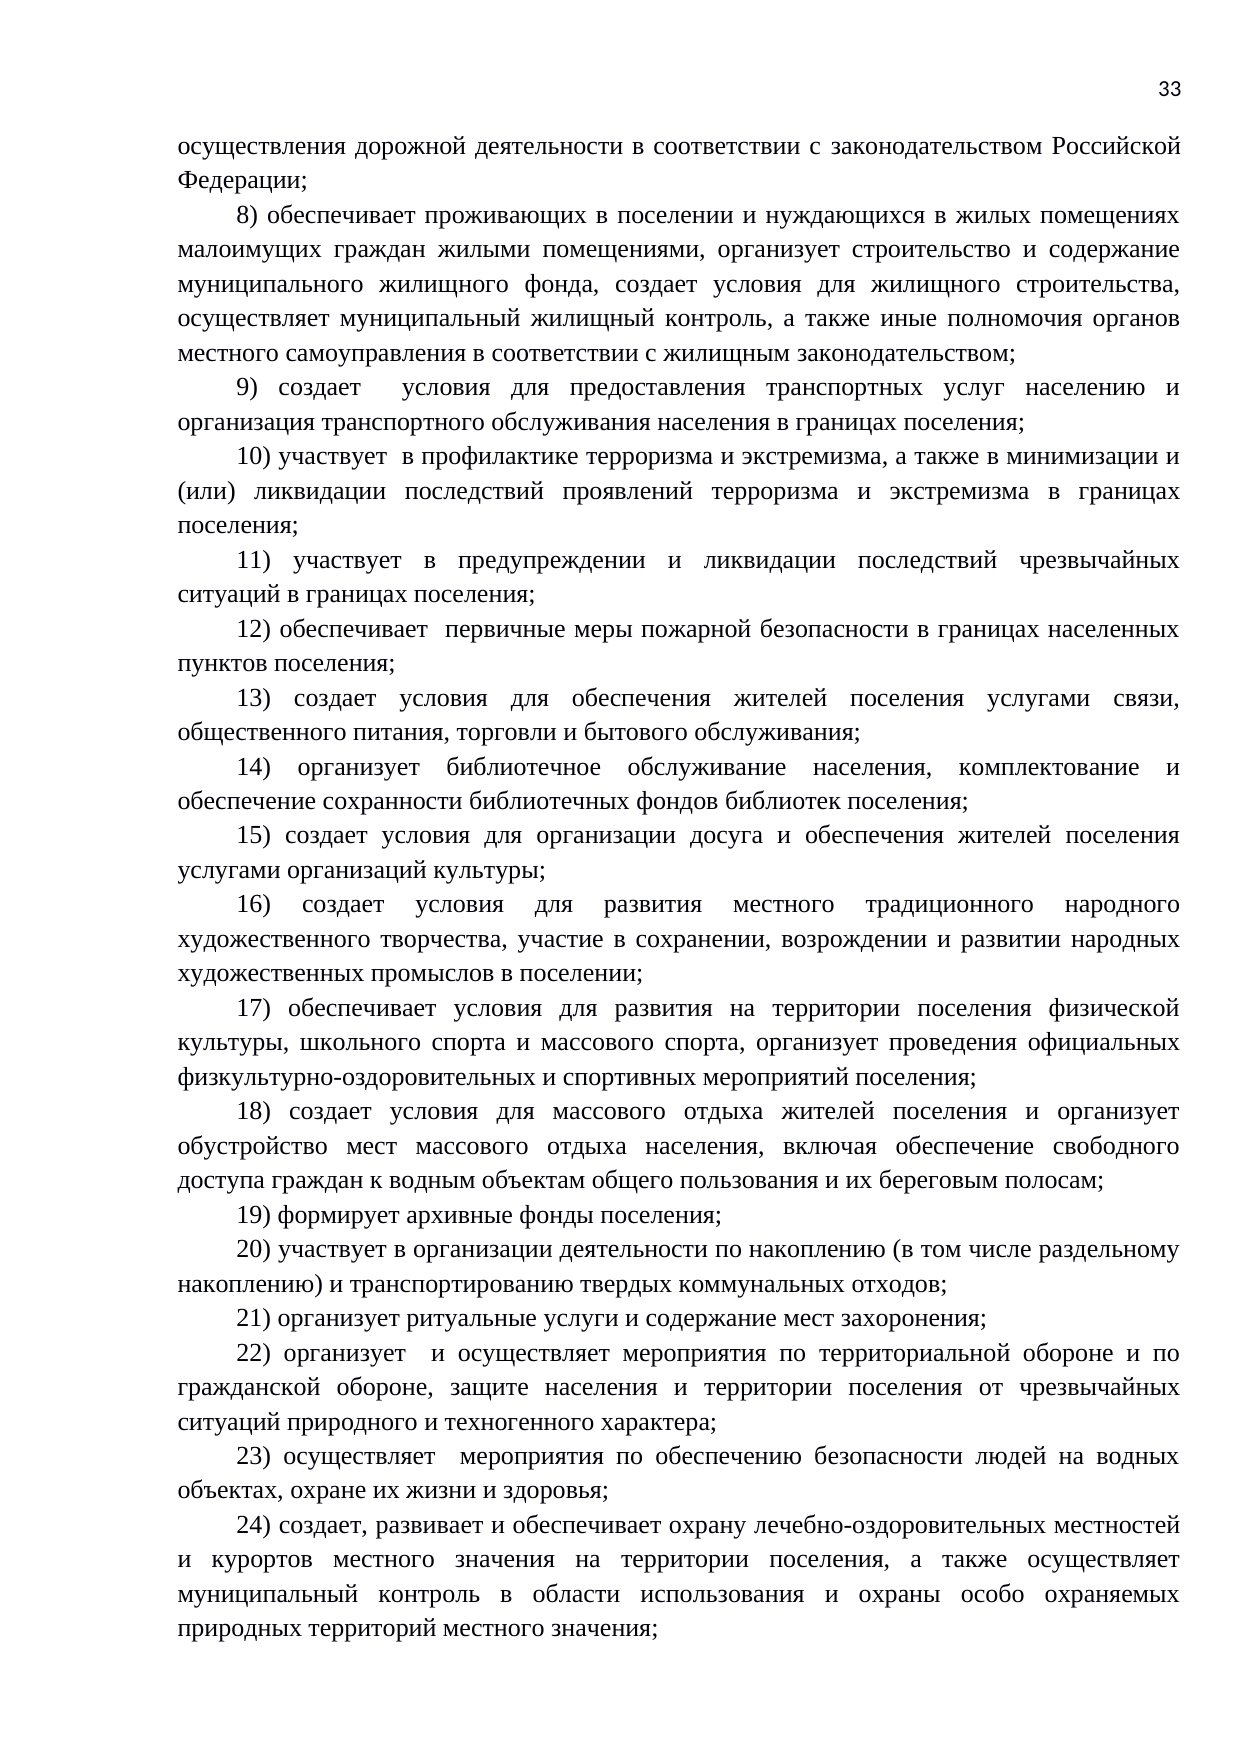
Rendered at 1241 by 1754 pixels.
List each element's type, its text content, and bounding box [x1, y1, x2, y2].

text 24) создает, развивает и обеспечивает охрану лечебно-оздоровительных местностей и курортов местного значения на территории поселения, а также осуществляет муниципальный контроль в области использования и охраны особо охраняемых природных территорий местного значения; [177, 1509, 1181, 1642]
text 20) участвует в организации деятельности по накоплению (в том числе раздельному накоплению) и транспортированию твердых коммунальных отходов; [177, 1233, 1181, 1298]
text 18) создает условия для массового отдыха жителей поселения и организует обустройство мест массового отдыха населения, включая обеспечение свободного доступа граждан к водным объектам общего пользования и их береговым полосам; [177, 1095, 1181, 1194]
text 11) участвует в предупреждении и ликвидации последствий чрезвычайных ситуаций в границах поселения; [177, 544, 1181, 608]
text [177, 130, 1181, 194]
text 22) организует и осуществляет мероприятия по территориальной обороне и по гражданской обороне, защите населения и территории поселения от чрезвычайных ситуаций природного и техногенного характера; [177, 1337, 1181, 1436]
text 8) обеспечивает проживающих в поселении и нуждающихся в жилых помещениях малоимущих граждан жилыми помещениями, организует строительство и содержание муниципального жилищного фонда, создает условия для жилищного строительства, осуществляет муниципальный жилищный контроль, а также иные полномочия органов местного самоуправления в соответствии с жилищным законодательством; [177, 199, 1181, 367]
text 10) участвует в профилактике терроризма и экстремизма, а также в минимизации и (или) ликвидации последствий проявлений терроризма и экстремизма в границах поселения; [177, 440, 1181, 539]
text 12) обеспечивает первичные меры пожарной безопасности в границах населенных пунктов поселения; [177, 613, 1181, 677]
text 14) организует библиотечное обслуживание населения, комплектование и обеспечение сохранности библиотечных фондов библиотек поселения; [177, 751, 1181, 815]
text 15) создает условия для организации досуга и обеспечения жителей поселения услугами организаций культуры; [177, 819, 1181, 884]
text 17) обеспечивает условия для развития на территории поселения физической культуры, школьного спорта и массового спорта, организует проведения официальных физкультурно-оздоровительных и спортивных мероприятий поселения; [177, 992, 1181, 1091]
text 21) организует ритуальные услуги и содержание мест захоронения; [177, 1302, 1181, 1332]
text 9) создает условия для предоставления транспортных услуг населению и организация транспортного обслуживания населения в границах поселения; [177, 371, 1181, 436]
text 23) осуществляет мероприятия по обеспечению безопасности людей на водных объектах, охране их жизни и здоровья; [177, 1440, 1181, 1504]
text 13) создает условия для обеспечения жителей поселения услугами связи, общественного питания, торговли и бытового обслуживания; [177, 682, 1181, 746]
text 19) формирует архивные фонды поселения; [177, 1199, 1181, 1229]
text 16) создает условия для развития местного традиционного народного художественного творчества, участие в сохранении, возрождении и развитии народных художественных промыслов в поселении; [177, 888, 1181, 987]
